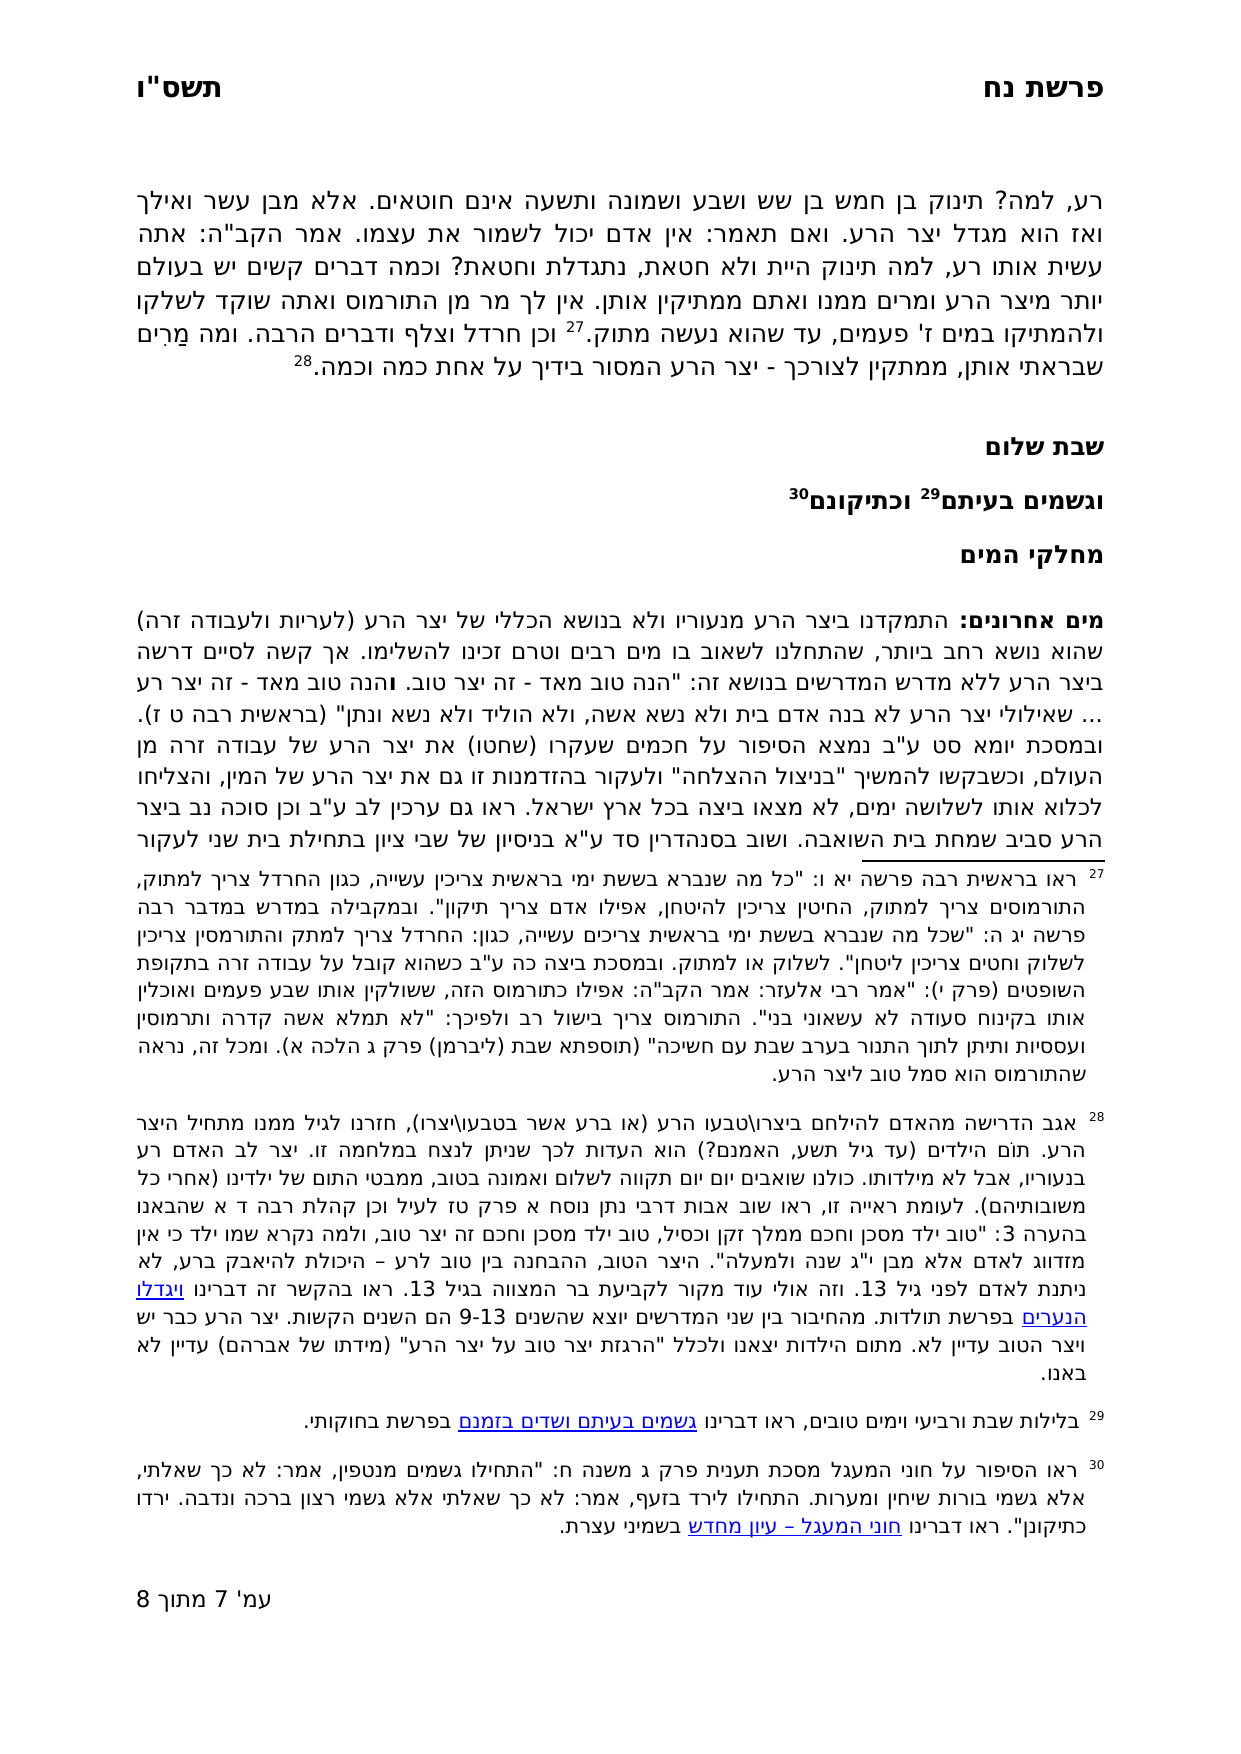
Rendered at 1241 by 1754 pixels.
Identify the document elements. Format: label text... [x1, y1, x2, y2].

text שבת שלום [136, 427, 1104, 461]
text וגשמים בעיתם וכתיקונם [136, 482, 1104, 515]
text "ויאמר ה' אלהים הן האדם היה כאחד ממנו לדעת טוב ורע" (בראשית ג כב). זה שאמר הכתוב: "לבד ראה זה מצאתי אשר עשה האלהים את האדם ישר והמה בקשו חשבונות רבים" (קהלת ז כט) - לא בראו הקב"ה שנקרא "צדיק וישר" את האדם בצלמו, אלא כדי להיות צדיק וישר כמוהו. ואם תאמר: למה ברא יצר הרע, שכתוב בו "כי יצר לב האדם רע מנעוריו" (בראשית ח כא)? אתה אומר שהוא רע, מי יוכל לעשותו טוב? אמר הקב"ה: אתה עושה אותו רע, למה? תינוק בן חמש בן שש ושבע ושמונה ותשעה אינם חוטאים. אלא מבן עשר ואילך ואז הוא מגדל יצר הרע. ואם תאמר: אין אדם יכול לשמור את עצמו. אמר הקב"ה: אתה עשית אותו רע, למה תינוק היית ולא חטאת, נתגדלת וחטאת? וכמה דברים קשים יש בעולם יותר מיצר הרע ומרים ממנו ואתם ממתיקין אותן. אין לך מר מן התורמוס ואתה שוקד לשלקו ולהמתיקו במים ז' פעמים, עד שהוא נעשה מתוק. וכן חרדל וצלף ודברים הרבה. ומה מַרִים שבראתי אותן, ממתקין לצורכך - יצר הרע המסור בידיך על אחת כמה וכמה. [136, 182, 1104, 382]
text מים אחרונים: התמקדנו ביצר הרע מנעוריו ולא בנושא הכללי של יצר הרע (לעריות ולעבודה זרה) שהוא נושא רחב ביותר, שהתחלנו לשאוב בו מים רבים וטרם זכינו להשלימו. אך קשה לסיים דרשה ביצר הרע ללא מדרש המדרשים בנושא זה: "הנה טוב מאד - זה יצר טוב. והנה טוב מאד - זה יצר רע ... שאילולי יצר הרע לא בנה אדם בית ולא נשא אשה, ולא הוליד ולא נשא ונתן" (בראשית רבה ט ז). ובמסכת יומא סט ע"ב נמצא הסיפור על חכמים שעקרו (שחטו) את יצר הרע של עבודה זרה מן העולם, וכשבקשו להמשיך "בניצול ההצלחה" ולעקור בהזדמנות זו גם את יצר הרע של המין, והצליחו לכלוא אותו לשלושה ימים, לא מצאו ביצה בכל ארץ ישראל. ראו גם ערכין לב ע"ב וכן סוכה נב ביצר הרע סביב שמחת בית השואבה. ושוב בסנהדרין סד ע"א בניסיון של שבי ציון בתחילת בית שני לעקור את יצר הרע שהחריב את הבית הראשון. ובגמרא עבודה זרה יז ע"א הדילמה של שני החכמים אם להסתכן ביצר הרע של עריות או של עבודה זרה. אז אולי גם זה פירוש "מנעוריו" - מעצם סיבת הגעתו לעולם ותפקידו בשרשרת הדורות והמפעל האנושי – לטוב ולרע. לכאן ולכאן, "הֵנָה", "וַהֵנָה". [136, 602, 1104, 852]
text מחלקי המים [136, 536, 1104, 569]
